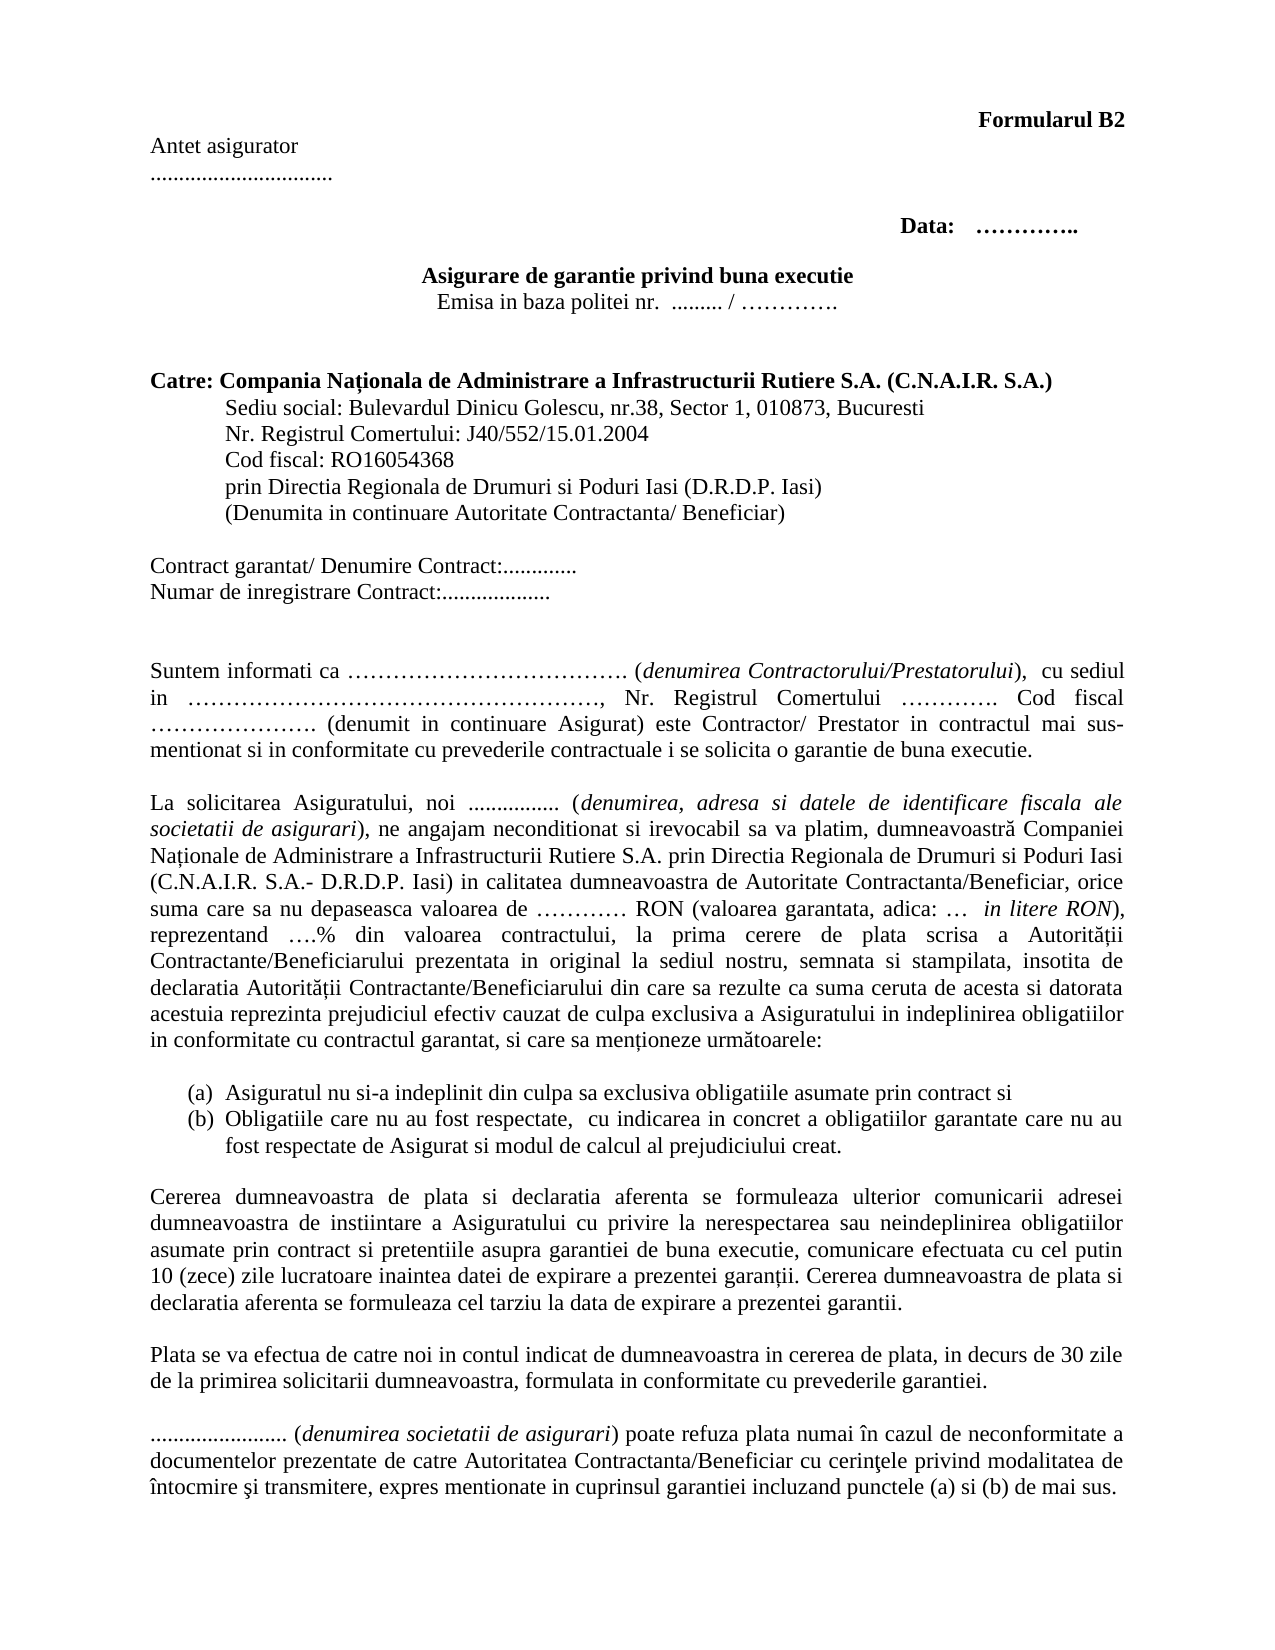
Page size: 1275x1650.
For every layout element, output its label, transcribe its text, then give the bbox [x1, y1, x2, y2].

text Data: ………….. [750, 212, 1125, 238]
text Suntem informati ca ………………………………. (denumirea Contractorului/Prestatorului), cu sediul in ………………………………………………, Nr. Registrul Comertului …………. Cod fiscal …………………. (denumit in continuare Asigurat) este Contractor/ Prestator in contractul mai sus-mentionat si in conformitate cu prevederile contractuale i se solicita o garantie de buna executie. [150, 657, 1125, 763]
text ........................ (denumirea societatii de asigurari) poate refuza plata numai în cazul de neconformitate a documentelor prezentate de catre Autoritatea Contractanta/Beneficiar cu cerinţele privind modalitatea de întocmire şi transmitere, expres mentionate in cuprinsul garantiei incluzand punctele (a) si (b) de mai sus. [150, 1420, 1125, 1499]
text Cod fiscal: RO16054368 [225, 447, 1125, 473]
text Plata se va efectua de catre noi in contul indicat de dumneavoastra in cererea de plata, in decurs de 30 zile de la primirea solicitarii dumneavoastra, formulata in conformitate cu prevederile garantiei. [150, 1341, 1125, 1394]
text Catre: Compania Naționala de Administrare a Infrastructurii Rutiere S.A. (C.N.A.I.R. S.A.) [150, 367, 1125, 394]
list Asiguratul nu si-a indeplinit din culpa sa exclusiva obligatiile asumate prin contract si [187, 1079, 1125, 1105]
text Asigurare de garantie privind buna executie [150, 262, 1125, 288]
text Sediu social: Bulevardul Dinicu Golescu, nr.38, Sector 1, 010873, Bucuresti [225, 394, 1125, 420]
list Obligatiile care nu au fost respectate, cu indicarea in concret a obligatiilor garantate care nu au fost respectate de Asigurat si modul de calcul al prejudiciului creat. [187, 1105, 1125, 1158]
text Cererea dumneavoastra de plata si declaratia aferenta se formuleaza ulterior comunicarii adresei dumneavoastra de instiintare a Asiguratului cu privire la nerespectarea sau neindeplinirea obligatiilor asumate prin contract si pretentiile asupra garantiei de buna executie, comunicare efectuata cu cel putin 10 (zece) zile lucratoare inaintea datei de expirare a prezentei garanții. Cererea dumneavoastra de plata si declaratia aferenta se formuleaza cel tarziu la data de expirare a prezentei garantii. [150, 1183, 1125, 1315]
text Formularul B2 [150, 106, 1125, 133]
text prin Directia Regionala de Drumuri si Poduri Iasi (D.R.D.P. Iasi) [225, 473, 1125, 499]
text Contract garantat/ Denumire Contract:............. [150, 552, 1125, 578]
text Numar de inregistrare Contract:................... [150, 578, 1125, 605]
text Antet asigurator [150, 133, 1125, 159]
text La solicitarea Asiguratului, noi ................ (denumirea, adresa si datele de identificare fiscala ale societatii de asigurari), ne angajam neconditionat si irevocabil sa va platim, dumneavoastră Companiei Naționale de Administrare a Infrastructurii Rutiere S.A. prin Directia Regionala de Drumuri si Poduri Iasi (C.N.A.I.R. S.A.- D.R.D.P. Iasi) in calitatea dumneavoastra de Autoritate Contractanta/Beneficiar, orice suma care sa nu depaseasca valoarea de ………… RON (valoarea garantata, adica: … in litere RON), reprezentand ….% din valoarea contractului, la prima cerere de plata scrisa a Autorității Contractante/Beneficiarului prezentata in original la sediul nostru, semnata si stampilata, insotita de declaratia Autorității Contractante/Beneficiarului din care sa rezulte ca suma ceruta de acesta si datorata acestuia reprezinta prejudiciul efectiv cauzat de culpa exclusiva a Asiguratului in indeplinirea obligatiilor in conformitate cu contractul garantat, si care sa menționeze următoarele: [150, 789, 1125, 1053]
text ................................ [150, 159, 1125, 185]
text (Denumita in continuare Autoritate Contractanta/ Beneficiar) [225, 499, 1125, 526]
text Nr. Registrul Comertului: J40/552/15.01.2004 [225, 420, 1125, 447]
text Emisa in baza politei nr. ......... / …………. [150, 288, 1125, 315]
